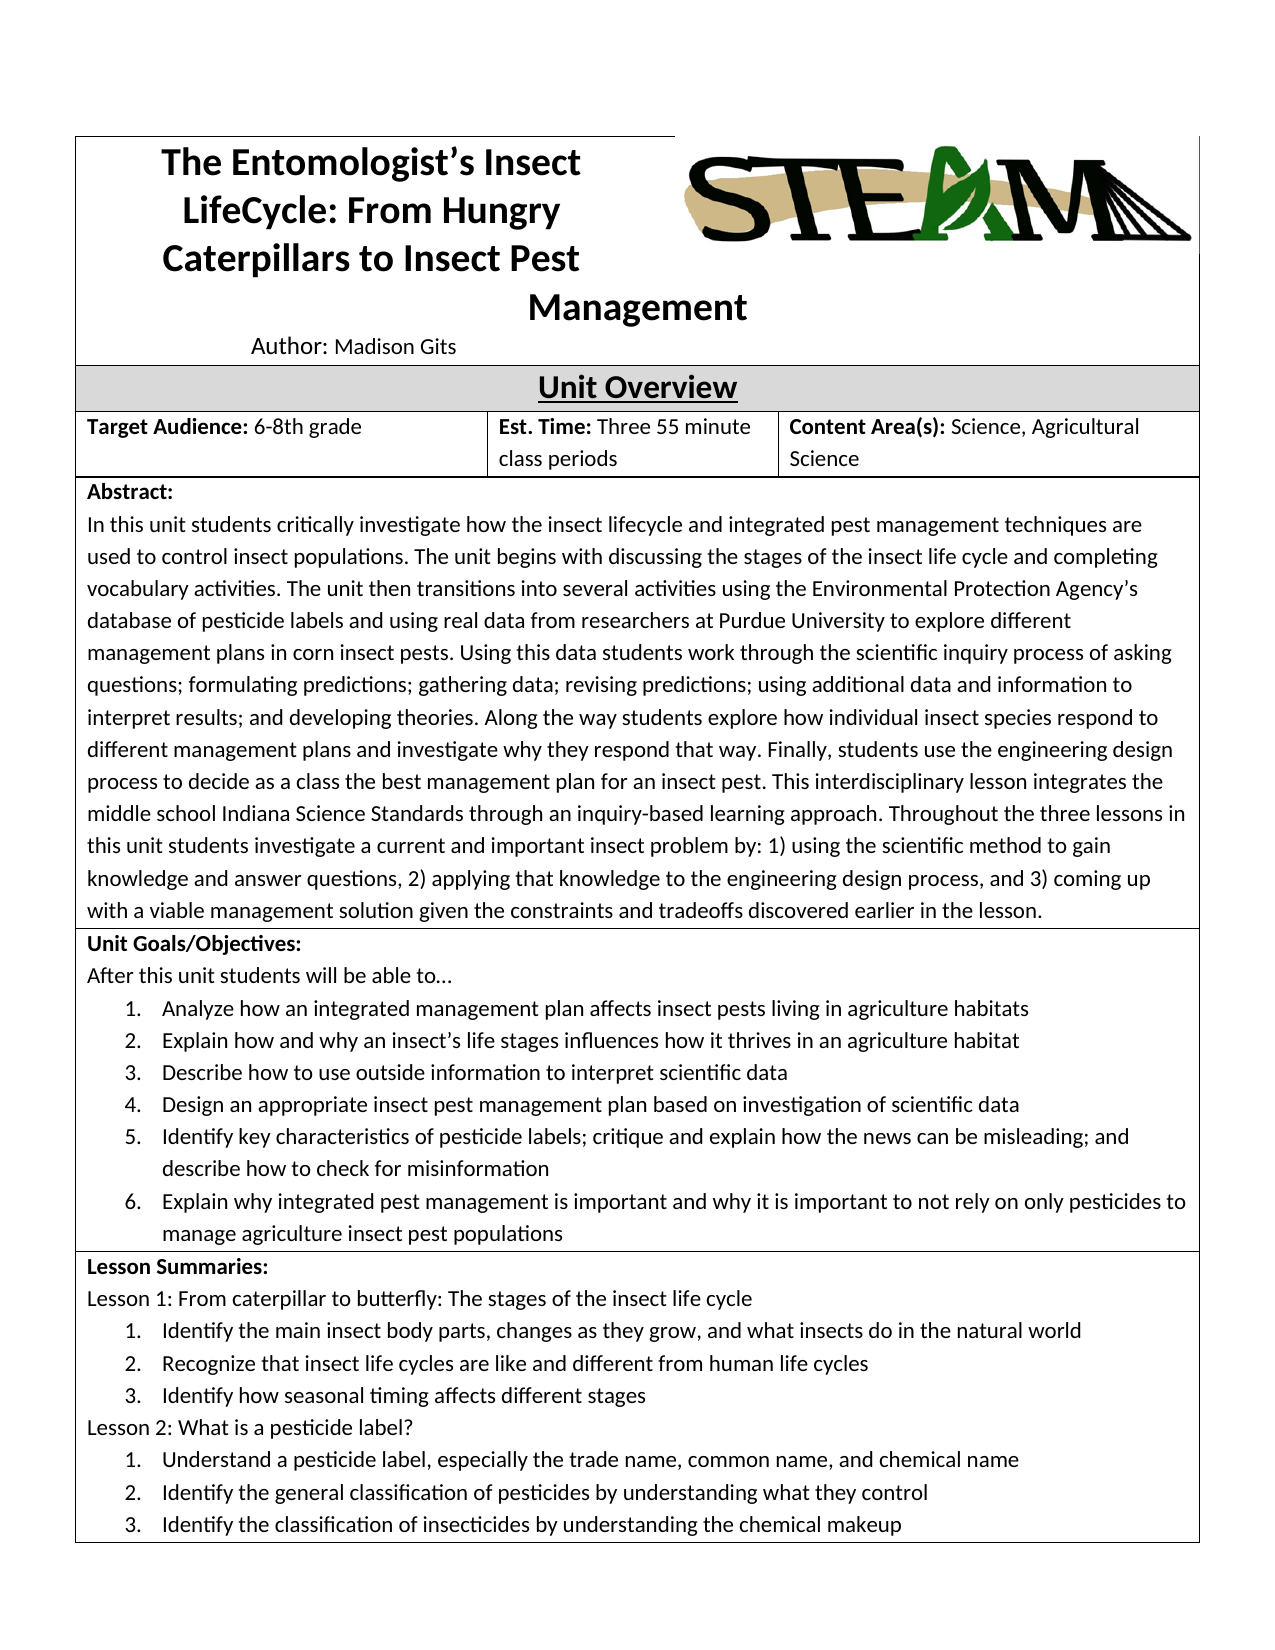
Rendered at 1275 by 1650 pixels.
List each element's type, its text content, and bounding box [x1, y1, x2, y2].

table_cell Est. Time: Three 55 minute class periods [488, 412, 778, 476]
table_cell Content Area(s): Science, Agricultural Science [779, 412, 1199, 476]
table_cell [76, 1252, 1199, 1542]
table_cell Unit Overview [76, 366, 1199, 411]
table_header The Entomologist’s Insect LifeCycle: From Hungry Caterpillars to Insect Pest Management Author: Madison Gits [76, 137, 1199, 365]
table_cell Abstract: In this unit students critically investigate how the insect lifecycle and integrated pest management techniques are used to control insect populations. The unit begins with discussing the stages of the insect life cycle and completing vocabulary activities. The unit then transitions into several activities using the Environmental Protection Agency’s database of pesticide labels and using real data from researchers at Purdue University to explore different management plans in corn insect pests. Using this data students work through the scientific inquiry process of asking questions; formulating predictions; gathering data; revising predictions; using additional data and information to interpret results; and developing theories. Along the way students explore how individual insect species respond to different management plans and investigate why they respond that way. Finally, students use the engineering design process to decide as a class the best management plan for an insect pest. This interdisciplinary lesson integrates the middle school Indiana Science Standards through an inquiry-based learning approach. Throughout the three lessons in this unit students investigate a current and important insect problem by: 1) using the scientific method to gain knowledge and answer questions, 2) applying that knowledge to the engineering design process, and 3) coming up with a viable management solution given the constraints and tradeoffs discovered earlier in the lesson. [76, 478, 1199, 928]
table_cell Unit Goals/Objectives: After this unit students will be able to… Analyze how an integrated management plan affects insect pests living in agriculture habitats Explain how and why an insect’s life stages influences how it thrives in an agriculture habitat Describe how to use outside information to interpret scientific data Design an appropriate insect pest management plan based on investigation of scientific data Identify key characteristics of pesticide labels; critique and explain how the news can be misleading; and describe how to check for misinformation Explain why integrated pest management is important and why it is important to not rely on only pesticides to manage agriculture insect pest populations [76, 929, 1199, 1251]
picture [675, 136, 1200, 254]
table_cell Target Audience: 6-8th grade [76, 412, 487, 476]
